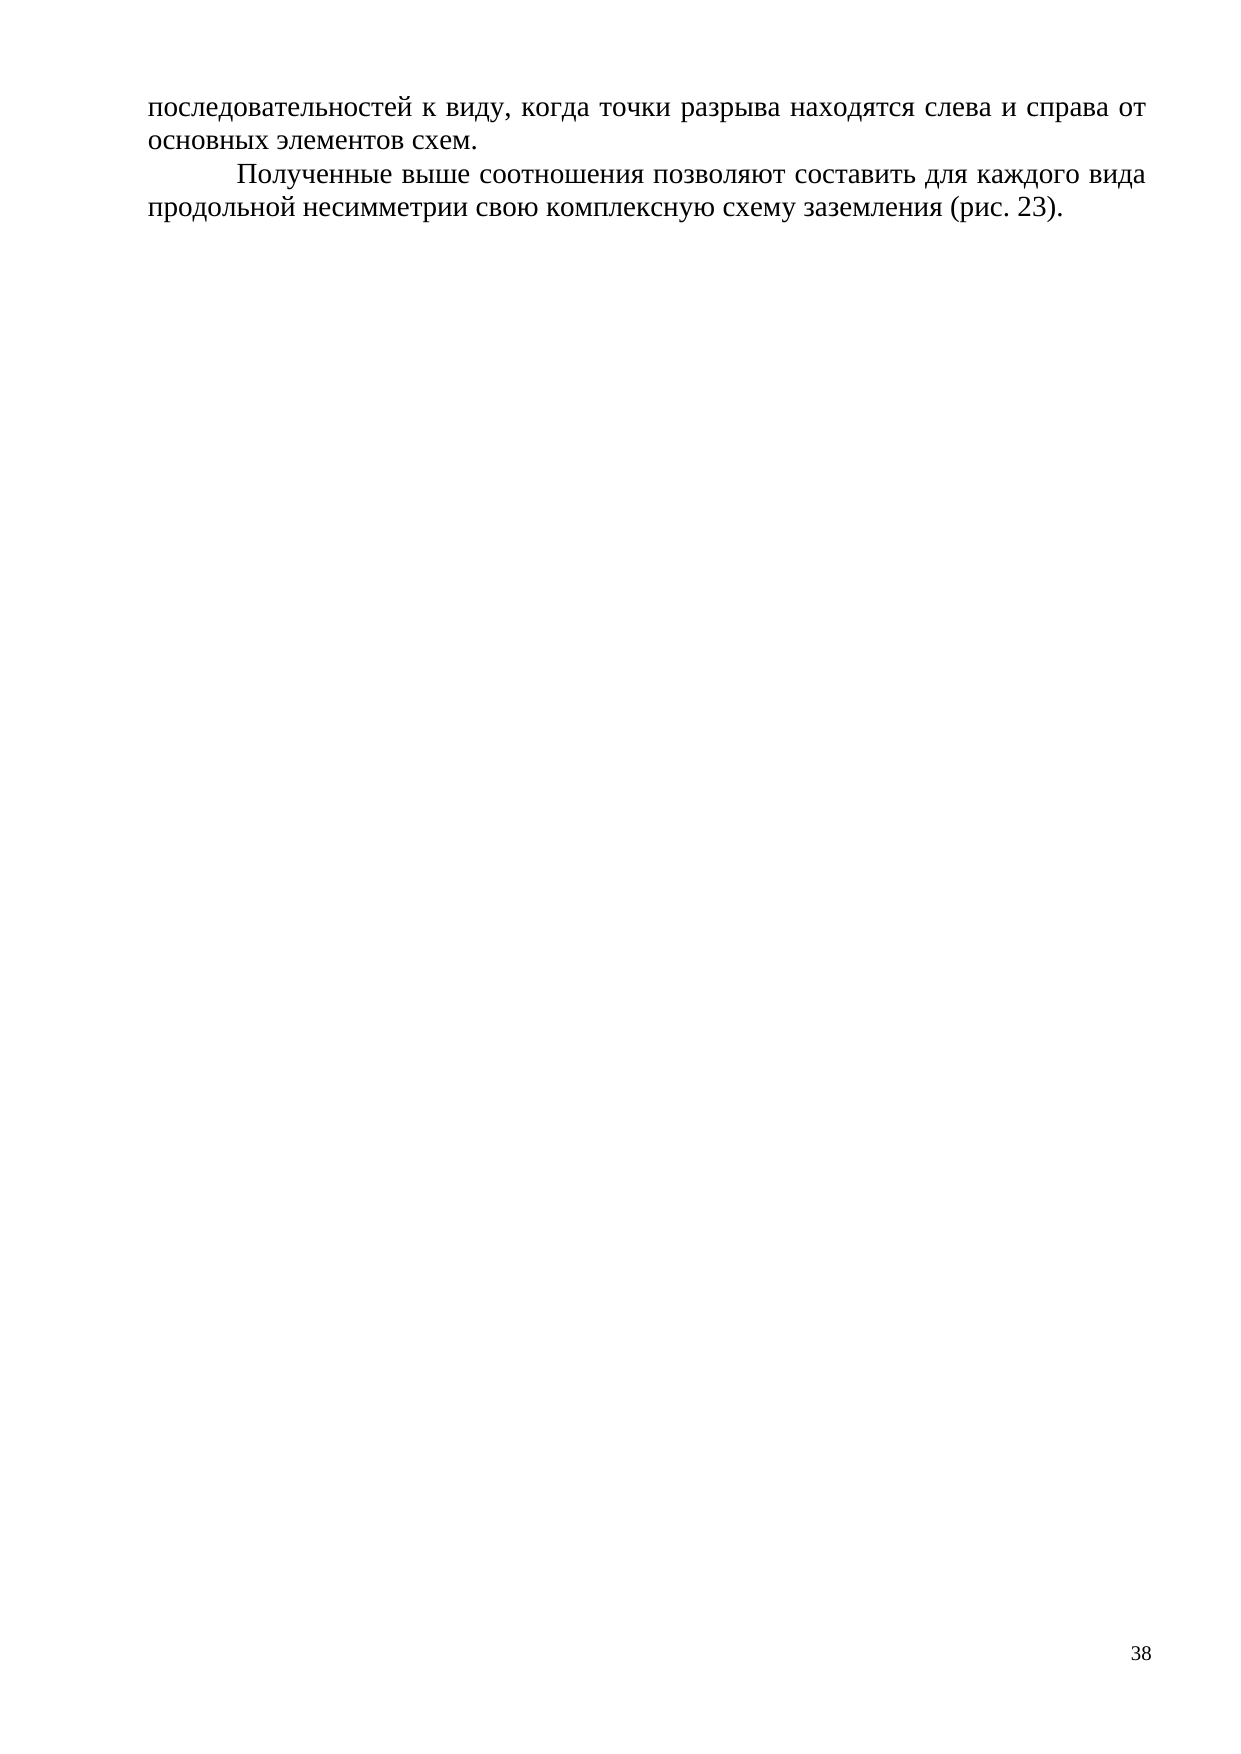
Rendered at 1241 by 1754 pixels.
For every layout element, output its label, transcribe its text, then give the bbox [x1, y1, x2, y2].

text Полученные выше соотношения позволяют составить для каждого вида продольной несимметрии свою комплексную схему заземления (рис. 23). [148, 156, 1147, 223]
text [148, 89, 1147, 156]
